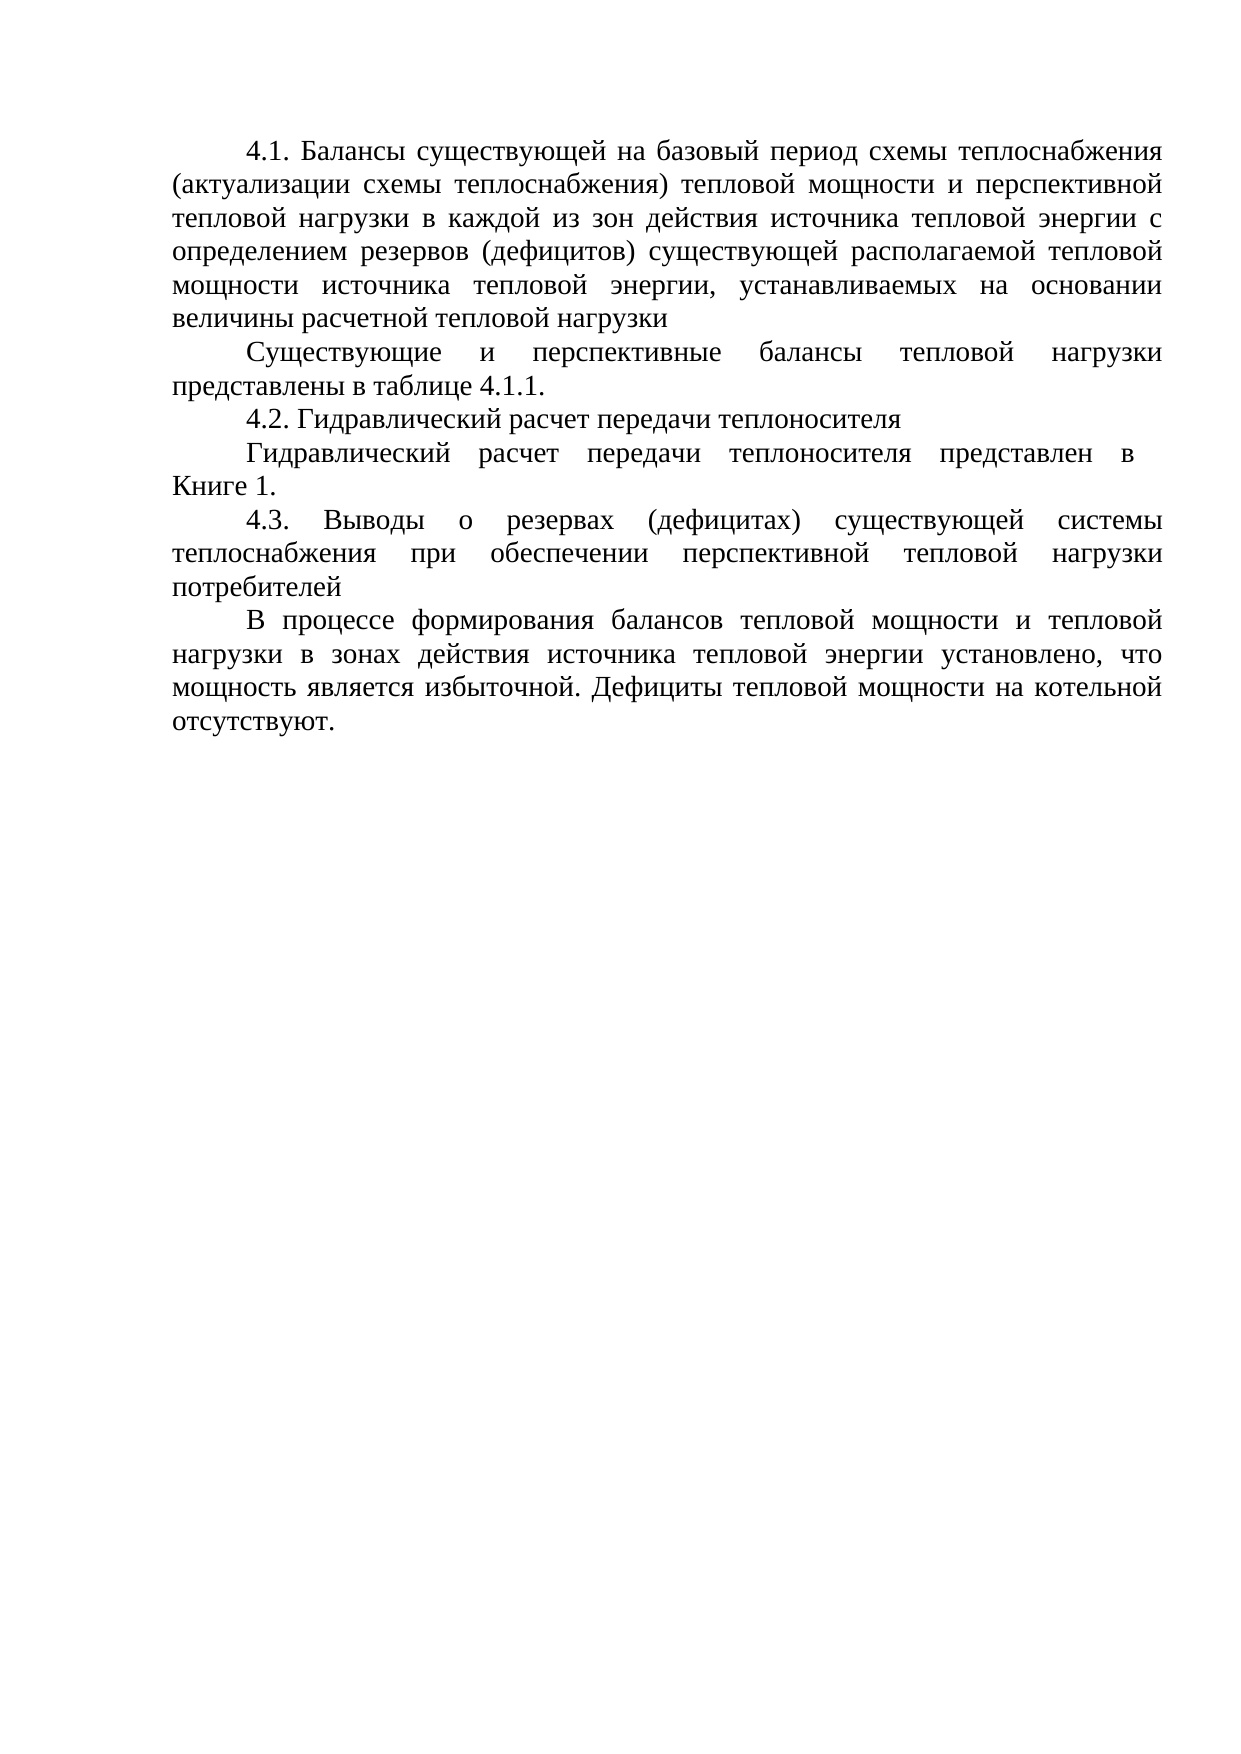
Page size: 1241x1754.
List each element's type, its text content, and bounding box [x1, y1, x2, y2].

text В процессе формирования балансов тепловой мощности и тепловой нагрузки в зонах действия источника тепловой энергии установлено, что мощность является избыточной. Дефициты тепловой мощности на котельной отсутствуют. [172, 602, 1163, 737]
text Гидравлический расчет передачи теплоносителя представлен в Книге 1. [172, 435, 1163, 502]
text 4.2. Гидравлический расчет передачи теплоносителя [172, 401, 1163, 435]
text Существующие и перспективные балансы тепловой нагрузки представлены в таблице 4.1.1. [172, 334, 1163, 401]
text 4.1. Балансы существующей на базовый период схемы теплоснабжения (актуализации схемы теплоснабжения) тепловой мощности и перспективной тепловой нагрузки в каждой из зон действия источника тепловой энергии с определением резервов (дефицитов) существующей располагаемой тепловой мощности источника тепловой энергии, устанавливаемых на основании величины расчетной тепловой нагрузки [172, 133, 1163, 334]
text 4.3. Выводы о резервах (дефицитах) существующей системы теплоснабжения при обеспечении перспективной тепловой нагрузки потребителей [172, 502, 1163, 602]
